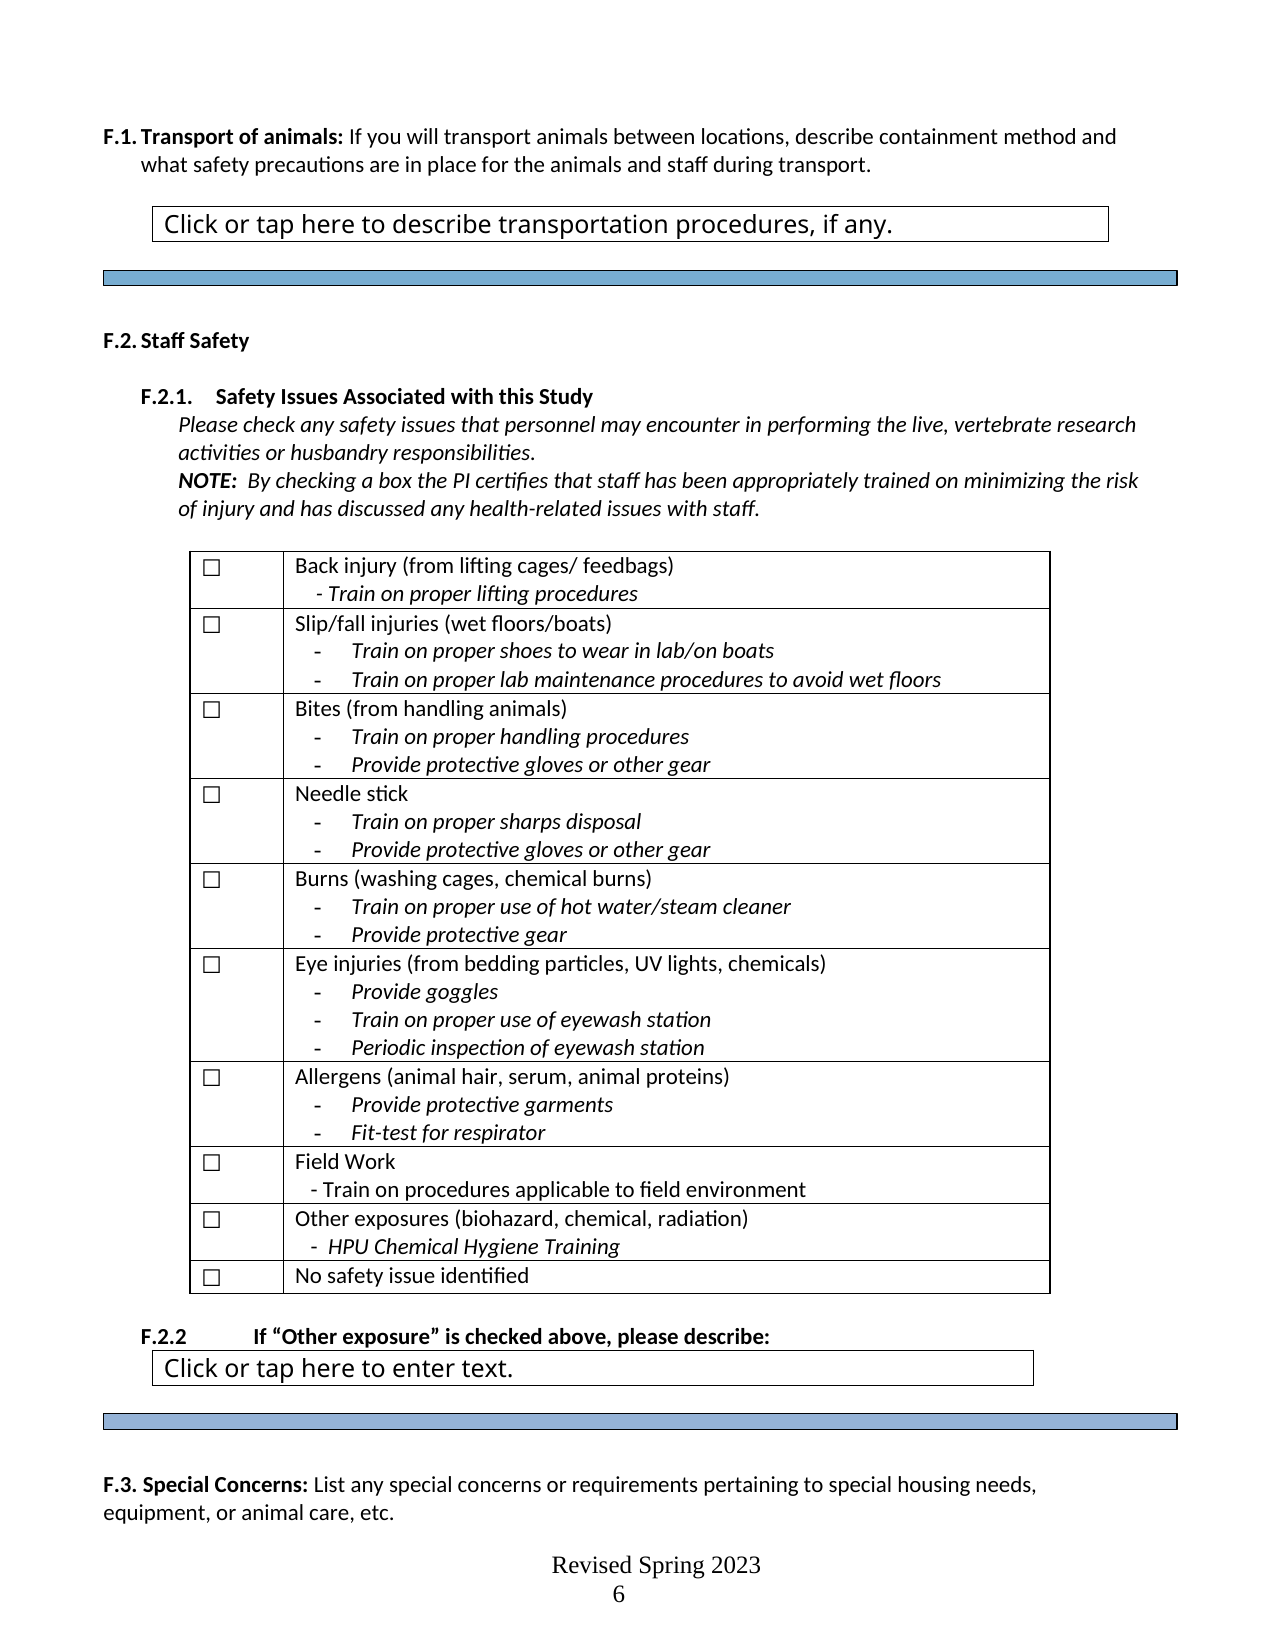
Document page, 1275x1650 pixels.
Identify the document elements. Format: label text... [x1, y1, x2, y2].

table_cell [191, 949, 283, 1061]
table_cell [191, 779, 283, 863]
text Please check any safety issues that personnel may encounter in performing the live, vertebrate research activities or husbandry responsibilities. [178, 410, 1153, 466]
table_cell Burns (washing cages, chemical burns) Train on proper use of hot water/steam cleaner Provide protective gear [284, 864, 1049, 948]
table_header Back injury (from lifting cages/ feedbags) - Train on proper lifting procedures [284, 552, 1049, 608]
table_cell Needle stick Train on proper sharps disposal Provide protective gloves or other gear [284, 779, 1049, 863]
text F.3. Special Concerns: List any special concerns or requirements pertaining to special housing needs, equipment, or animal care, etc. [103, 1470, 1134, 1526]
table_cell Field Work - Train on procedures applicable to field environment [284, 1147, 1049, 1203]
table_header [191, 552, 283, 608]
text F.1. Transport of animals: If you will transport animals between locations, describe containment method and what safety precautions are in place for the animals and staff during transport. [103, 122, 1134, 178]
table_cell Other exposures (biohazard, chemical, radiation) - HPU Chemical Hygiene Training [284, 1204, 1049, 1260]
table_cell Eye injuries (from bedding particles, UV lights, chemicals) Provide goggles Train on proper use of eyewash station Periodic inspection of eyewash station [284, 949, 1049, 1061]
text F.2.1. Safety Issues Associated with this Study [141, 382, 1153, 410]
table_cell Allergens (animal hair, serum, animal proteins) Provide protective garments Fit-test for respirator [284, 1062, 1049, 1146]
table_cell [191, 1147, 283, 1203]
table_cell [191, 864, 283, 948]
text F.2. Staff Safety [103, 326, 1153, 354]
table_cell Slip/fall injuries (wet floors/boats) Train on proper shoes to wear in lab/on boats Train on proper lab maintenance procedures to avoid wet floors [284, 609, 1049, 693]
text F.2.2 If “Other exposure” is checked above, please describe: [141, 1322, 1134, 1350]
table_cell [191, 1261, 283, 1293]
table_cell No safety issue identified [284, 1261, 1049, 1293]
table_cell [191, 1062, 283, 1146]
table_cell Bites (from handling animals) Train on proper handling procedures Provide protective gloves or other gear [284, 694, 1049, 778]
table_cell [191, 1204, 283, 1260]
text NOTE: By checking a box the PI certifies that staff has been appropriately trained on minimizing the risk of injury and has discussed any health-related issues with staff. [178, 466, 1153, 522]
